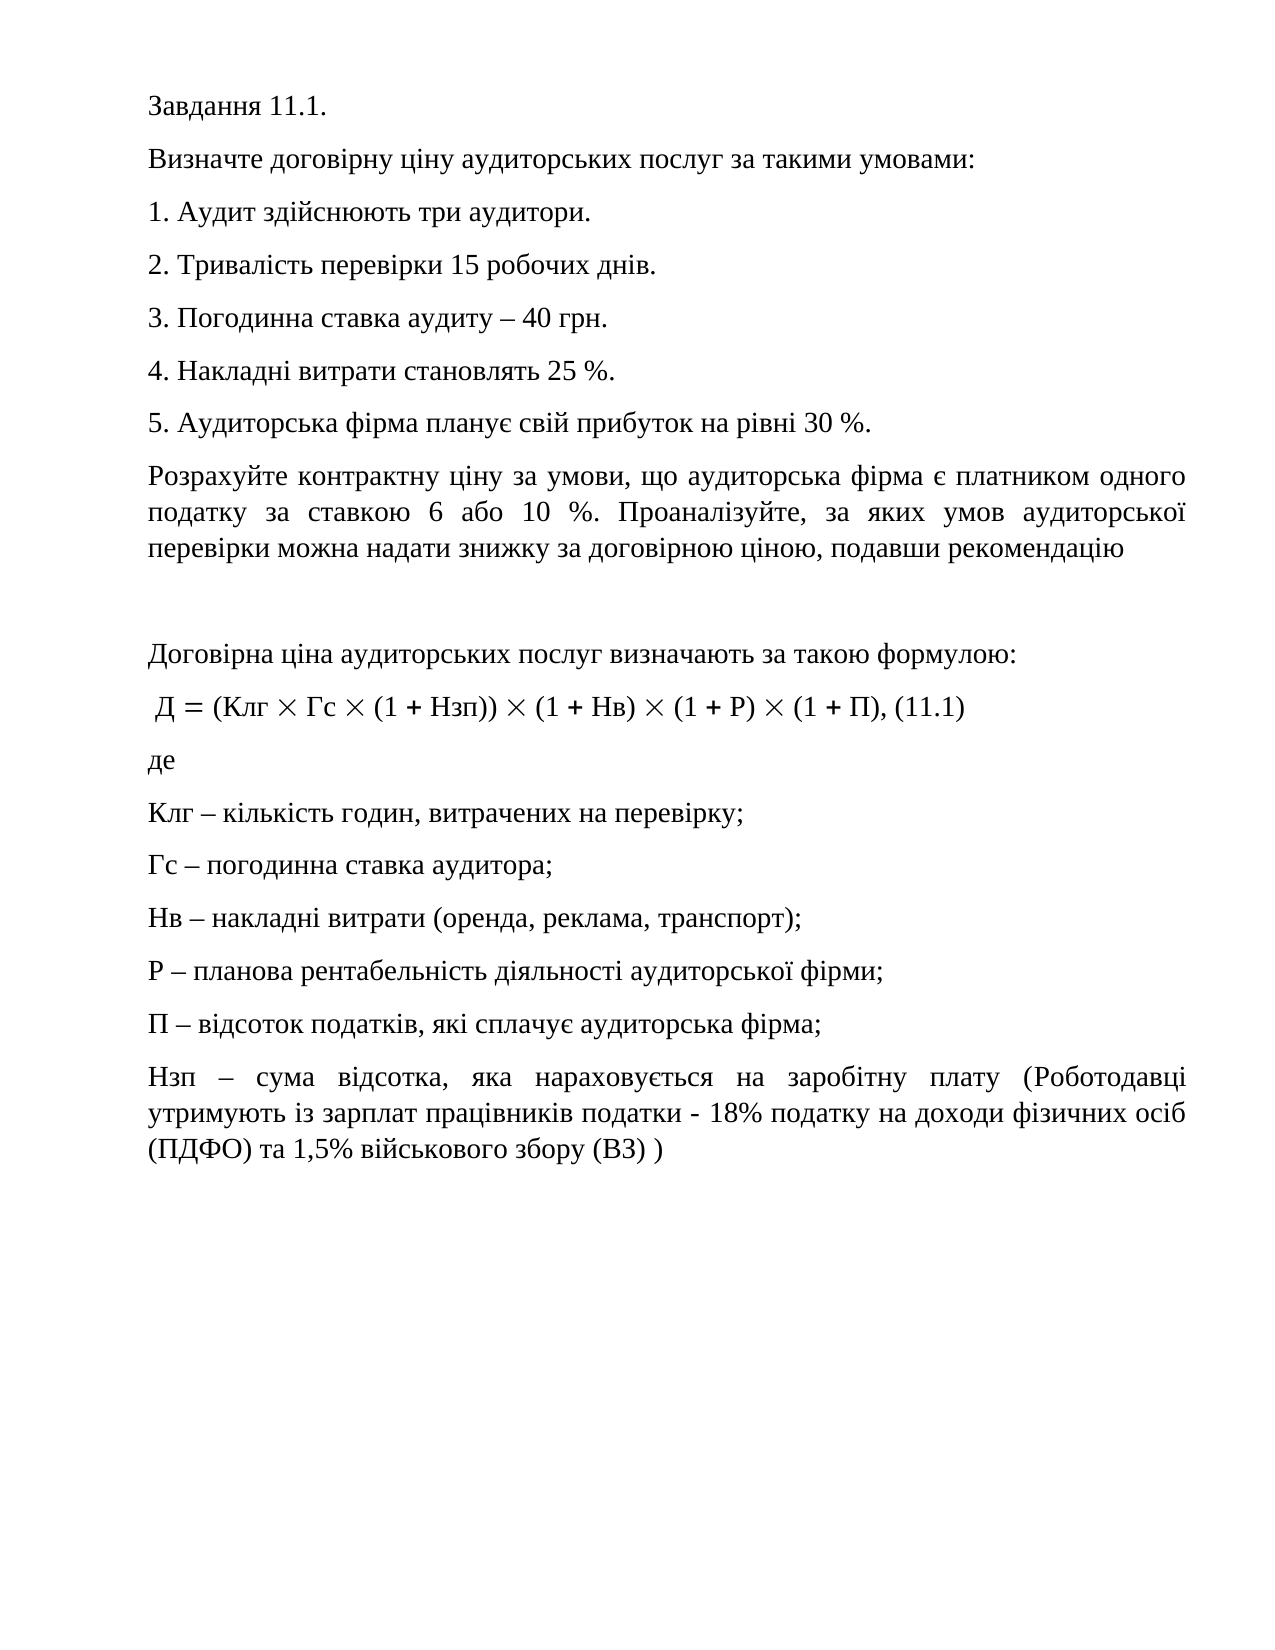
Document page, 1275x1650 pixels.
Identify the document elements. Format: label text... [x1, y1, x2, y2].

text де [148, 742, 1186, 775]
text Р – планова рентабельність діяльності аудиторської фірми; [148, 953, 1186, 987]
text Розрахуйте контрактну ціну за умови, що аудиторська фірма є платником одного податку за ставкою 6 або 10 %. Проаналізуйте, за яких умов аудиторської перевірки можна надати знижку за договірною ціною, подавши рекомендацію [148, 458, 1186, 564]
text 3. Погодинна ставка аудиту – 40 грн. [148, 300, 1186, 333]
text Нв – накладні витрати (оренда, реклама, транспорт); [148, 900, 1186, 934]
text 2. Тривалість перевірки 15 робочих днів. [148, 247, 1186, 281]
text 4. Накладні витрати становлять 25 %. [148, 353, 1186, 386]
text Нзп – сума відсотка, яка нараховується на заробітну плату (Роботодавці утримують із зарплат працівників податки - 18% податку на доходи фізичних осіб (ПДФО) та 1,5% військового збору (ВЗ) ) [148, 1059, 1186, 1164]
text 1. Аудит здійснюють три аудитори. [148, 194, 1186, 228]
text Гс – погодинна ставка аудитора; [148, 847, 1186, 881]
text Визначте договірну ціну аудиторських послуг за такими умовами: [148, 141, 1186, 175]
text Завдання 11.1. [148, 88, 1186, 122]
text П – відсоток податків, які сплачує аудиторська фірма; [148, 1006, 1186, 1039]
text Д (Клг Гс (1 Нзп)) (1 Нв) (1 Р) (1 П), (11.1) [148, 689, 1186, 723]
text Договірна ціна аудиторських послуг визначають за такою формулою: [148, 636, 1186, 670]
text Клг – кількість годин, витрачених на перевірку; [148, 795, 1186, 828]
text 5. Аудиторська фірма планує свій прибуток на рівні 30 %. [148, 405, 1186, 439]
